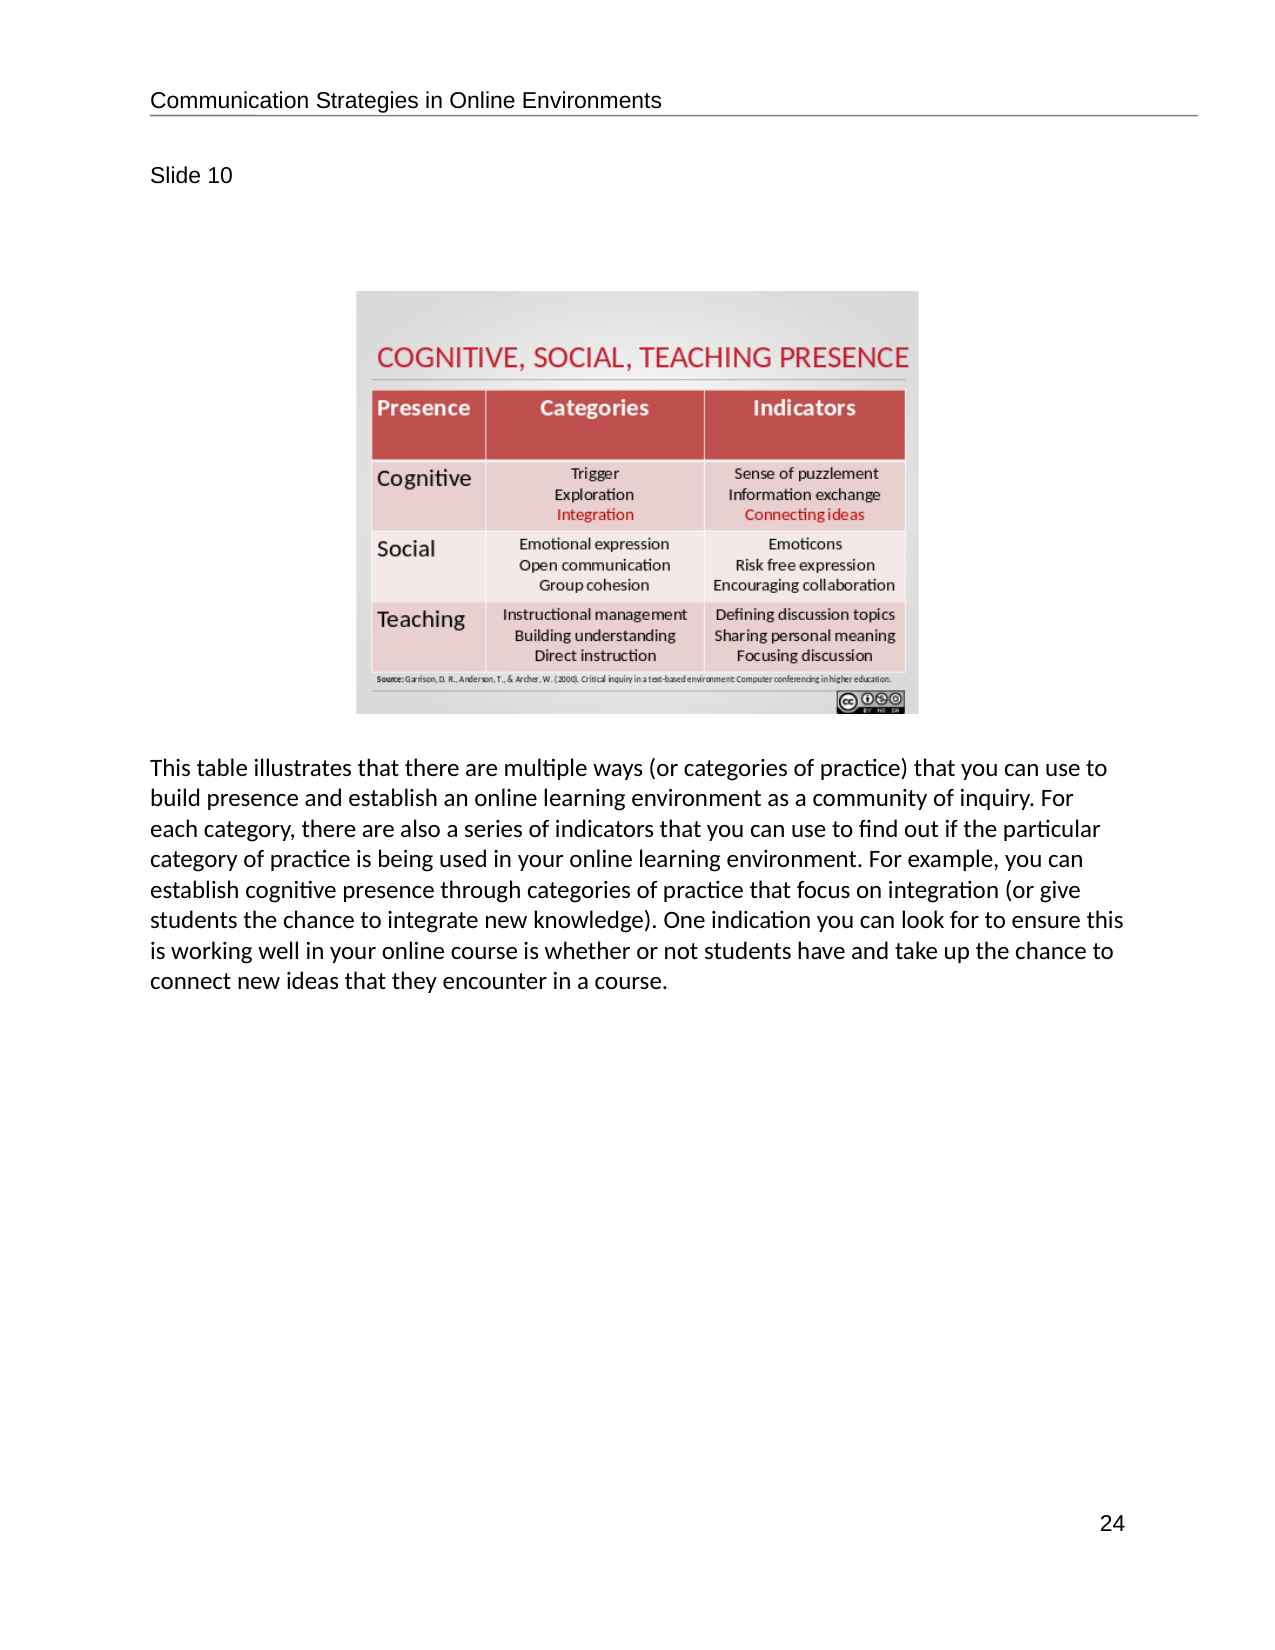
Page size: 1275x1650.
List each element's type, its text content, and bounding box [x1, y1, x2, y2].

text This table illustrates that there are multiple ways (or categories of practice) that you can use to build presence and establish an online learning environment as a community of inquiry. For each category, there are also a series of indicators that you can use to find out if the particular category of practice is being used in your online learning environment. For example, you can establish cognitive presence through categories of practice that focus on integration (or give students the chance to integrate new knowledge). One indication you can look for to ensure this is working well in your online course is whether or not students have and take up the chance to connect new ideas that they encounter in a course. [150, 752, 1125, 996]
text Slide 10 [150, 162, 1125, 189]
